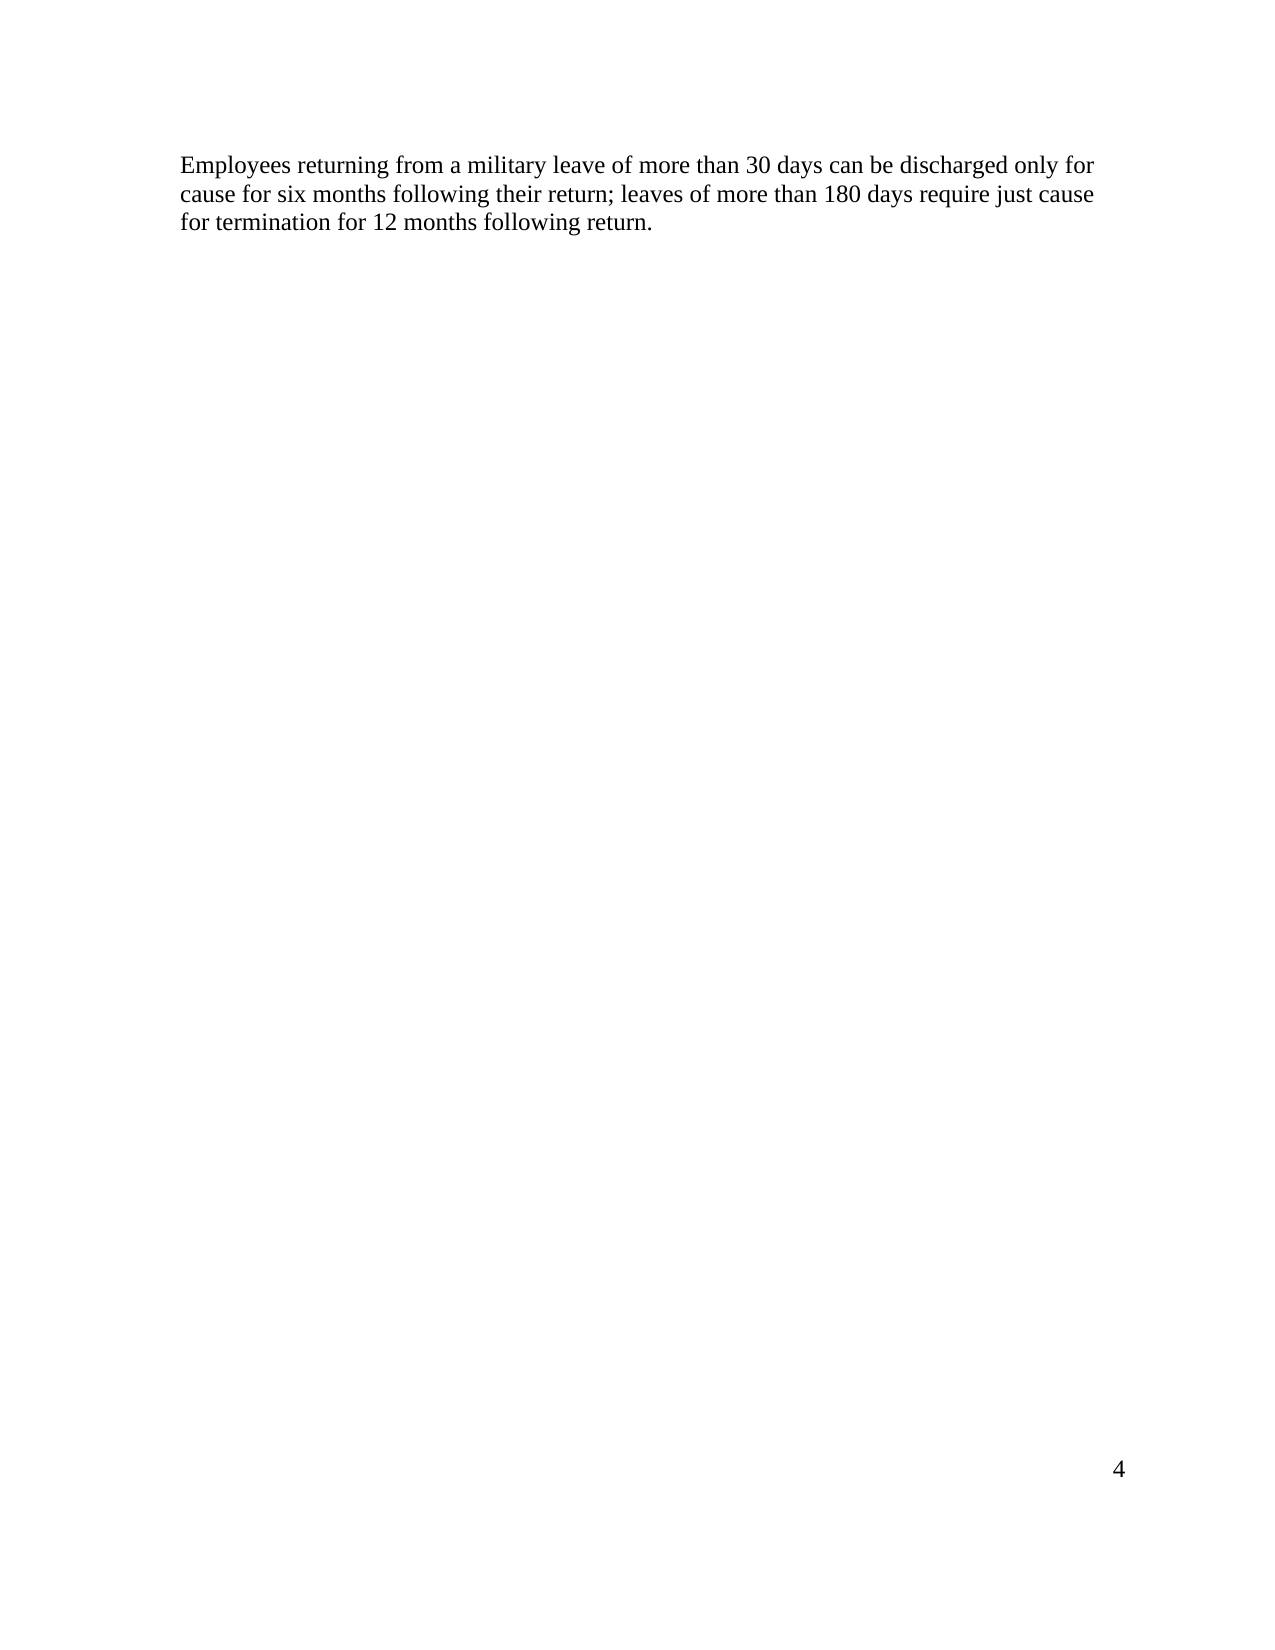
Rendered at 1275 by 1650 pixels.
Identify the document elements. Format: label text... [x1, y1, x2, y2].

text Employees returning from a military leave of more than 30 days can be discharged only for cause for six months following their return; leaves of more than 180 days require just cause for termination for 12 months following return. [180, 150, 1125, 236]
